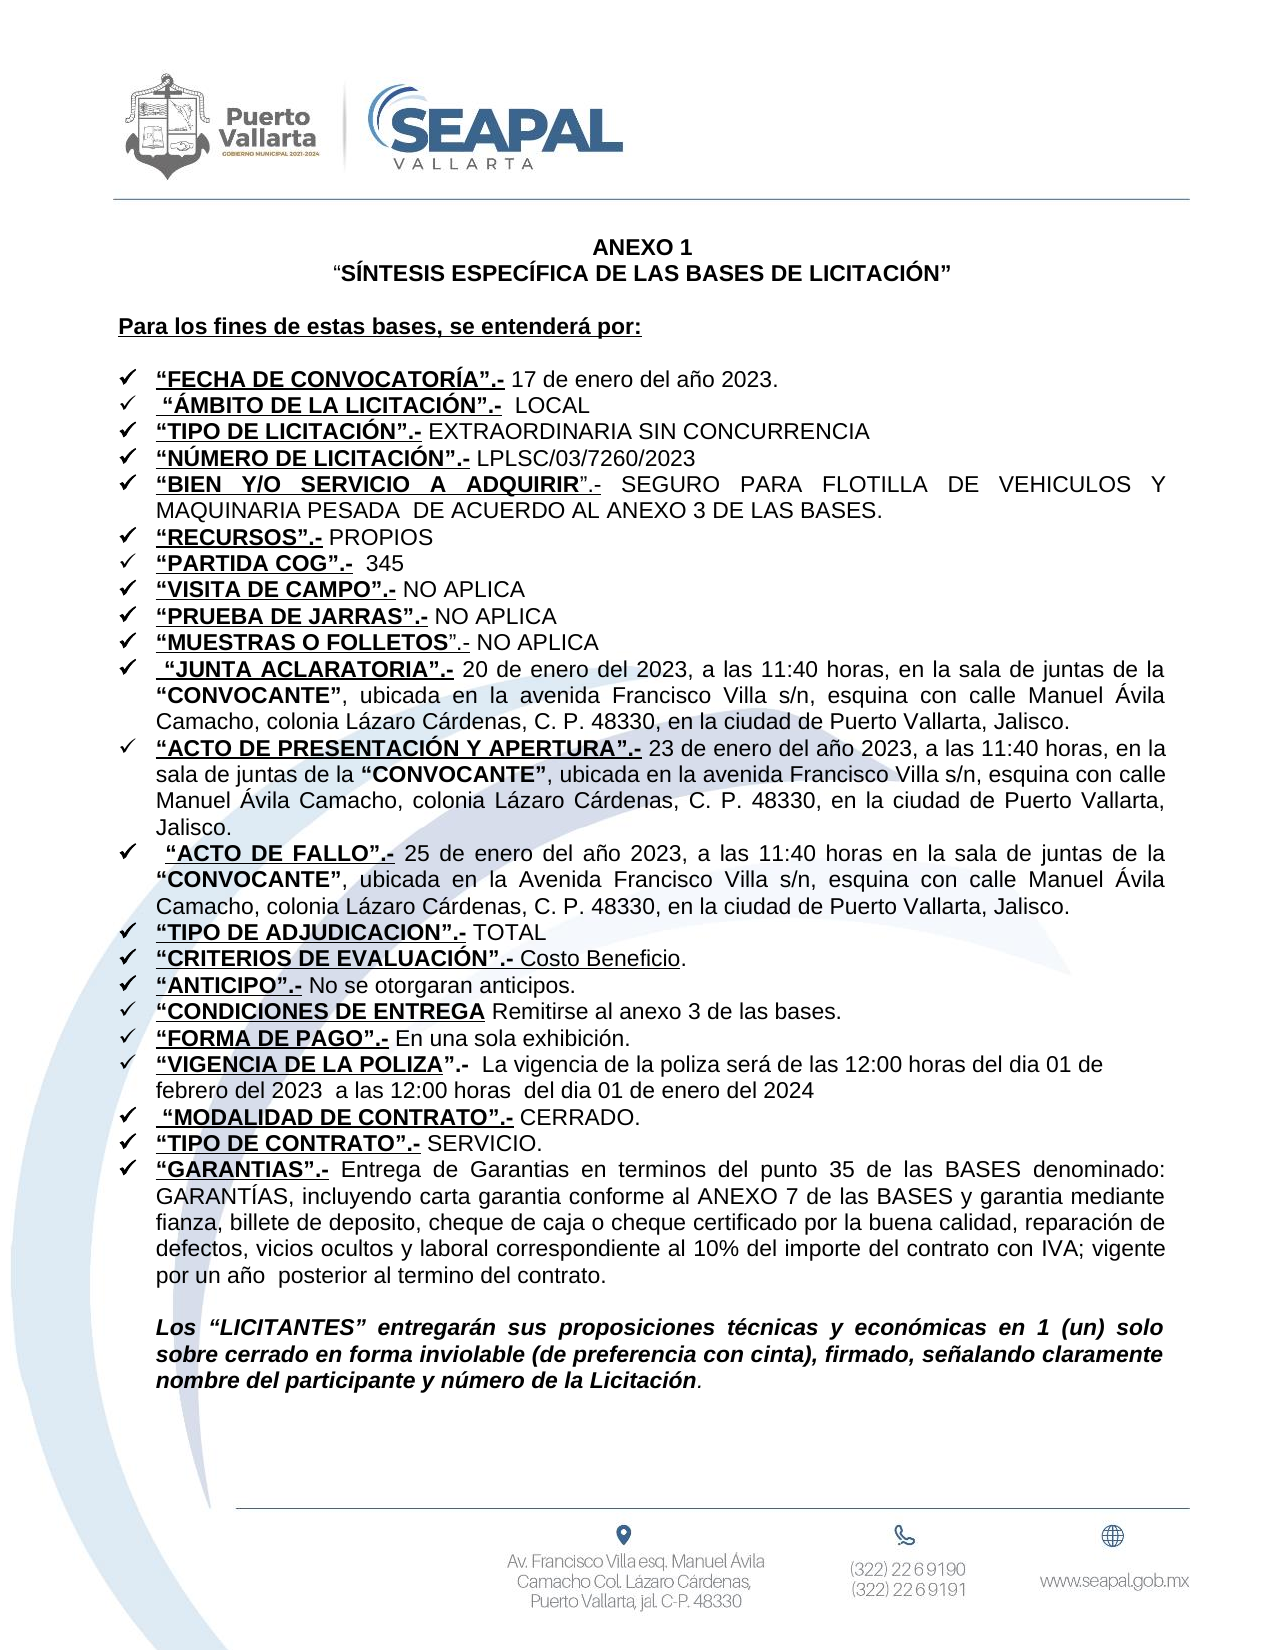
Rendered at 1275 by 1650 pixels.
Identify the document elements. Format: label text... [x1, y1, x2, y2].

list Los “LICITANTES” entregarán sus proposiciones técnicas y económicas en 1 (un) solo sobre cerrado en forma inviolable (de preferencia con cinta), firmado, señalando claramente nombre del participante y número de la Licitación. [156, 1314, 1166, 1393]
list “GARANTIAS”.- Entrega de Garantias en terminos del punto 35 de las BASES denominado: GARANTÍAS, incluyendo carta garantia conforme al ANEXO 7 de las BASES y garantia mediante fianza, billete de deposito, cheque de caja o cheque certificado por la buena calidad, reparación de defectos, vicios ocultos y laboral correspondiente al 10% del importe del contrato con IVA; vigente por un año posterior al termino del contrato. [118, 1156, 1166, 1288]
text “SÍNTESIS ESPECÍFICA DE LAS BASES DE LICITACIÓN” [118, 260, 1166, 287]
list “PARTIDA COG”.- 345 [118, 550, 1166, 576]
list “ANTICIPO”.- No se otorgaran anticipos. [118, 972, 1166, 998]
list “JUNTA ACLARATORIA”.- 20 de enero del 2023, a las 11:40 horas, en la sala de juntas de la “CONVOCANTE”, ubicada en la avenida Francisco Villa s/n, esquina con calle Manuel Ávila Camacho, colonia Lázaro Cárdenas, C. P. 48330, en la ciudad de Puerto Vallarta, Jalisco. [118, 656, 1166, 734]
list “BIEN Y/O SERVICIO A ADQUIRIR”.- SEGURO PARA FLOTILLA DE VEHICULOS Y MAQUINARIA PESADA DE ACUERDO AL ANEXO 3 DE LAS BASES. [118, 471, 1166, 524]
list “MUESTRAS O FOLLETOS”.- NO APLICA [118, 629, 1166, 656]
picture [9, 0, 1275, 1650]
list “NÚMERO DE LICITACIÓN”.- LPLSC/03/7260/2023 [118, 445, 1166, 471]
list “FORMA DE PAGO”.- En una sola exhibición. [118, 1024, 1166, 1051]
list “CONDICIONES DE ENTREGA Remitirse al anexo 3 de las bases. [118, 998, 1166, 1024]
list “TIPO DE LICITACIÓN”.- EXTRAORDINARIA SIN CONCURRENCIA [118, 418, 1166, 445]
text Para los fines de estas bases, se entenderá por: [118, 313, 1166, 339]
list “TIPO DE ADJUDICACION”.- TOTAL [118, 919, 1166, 945]
list “MODALIDAD DE CONTRATO”.- CERRADO. [118, 1103, 1166, 1130]
list “ACTO DE PRESENTACIÓN Y APERTURA”.- 23 de enero del año 2023, a las 11:40 horas, en la sala de juntas de la “CONVOCANTE”, ubicada en la avenida Francisco Villa s/n, esquina con calle Manuel Ávila Camacho, colonia Lázaro Cárdenas, C. P. 48330, en la ciudad de Puerto Vallarta, Jalisco. [118, 734, 1166, 840]
list “CRITERIOS DE EVALUACIÓN”.- Costo Beneficio. [118, 945, 1166, 972]
list “TIPO DE CONTRATO”.- SERVICIO. [118, 1130, 1166, 1156]
list “RECURSOS”.- PROPIOS [118, 524, 1166, 550]
list “ÁMBITO DE LA LICITACIÓN”.- LOCAL [118, 392, 1166, 418]
list “ACTO DE FALLO”.- 25 de enero del año 2023, a las 11:40 horas en la sala de juntas de la “CONVOCANTE”, ubicada en la Avenida Francisco Villa s/n, esquina con calle Manuel Ávila Camacho, colonia Lázaro Cárdenas, C. P. 48330, en la ciudad de Puerto Vallarta, Jalisco. [118, 840, 1166, 919]
text ANEXO 1 [118, 234, 1166, 260]
list “VISITA DE CAMPO”.- NO APLICA [118, 576, 1166, 603]
list “PRUEBA DE JARRAS”.- NO APLICA [118, 603, 1166, 629]
list “VIGENCIA DE LA POLIZA”.- La vigencia de la poliza será de las 12:00 horas del dia 01 de febrero del 2023 a las 12:00 horas del dia 01 de enero del 2024 [118, 1051, 1166, 1103]
list “FECHA DE CONVOCATORÍA”.- 17 de enero del año 2023. [118, 366, 1166, 392]
